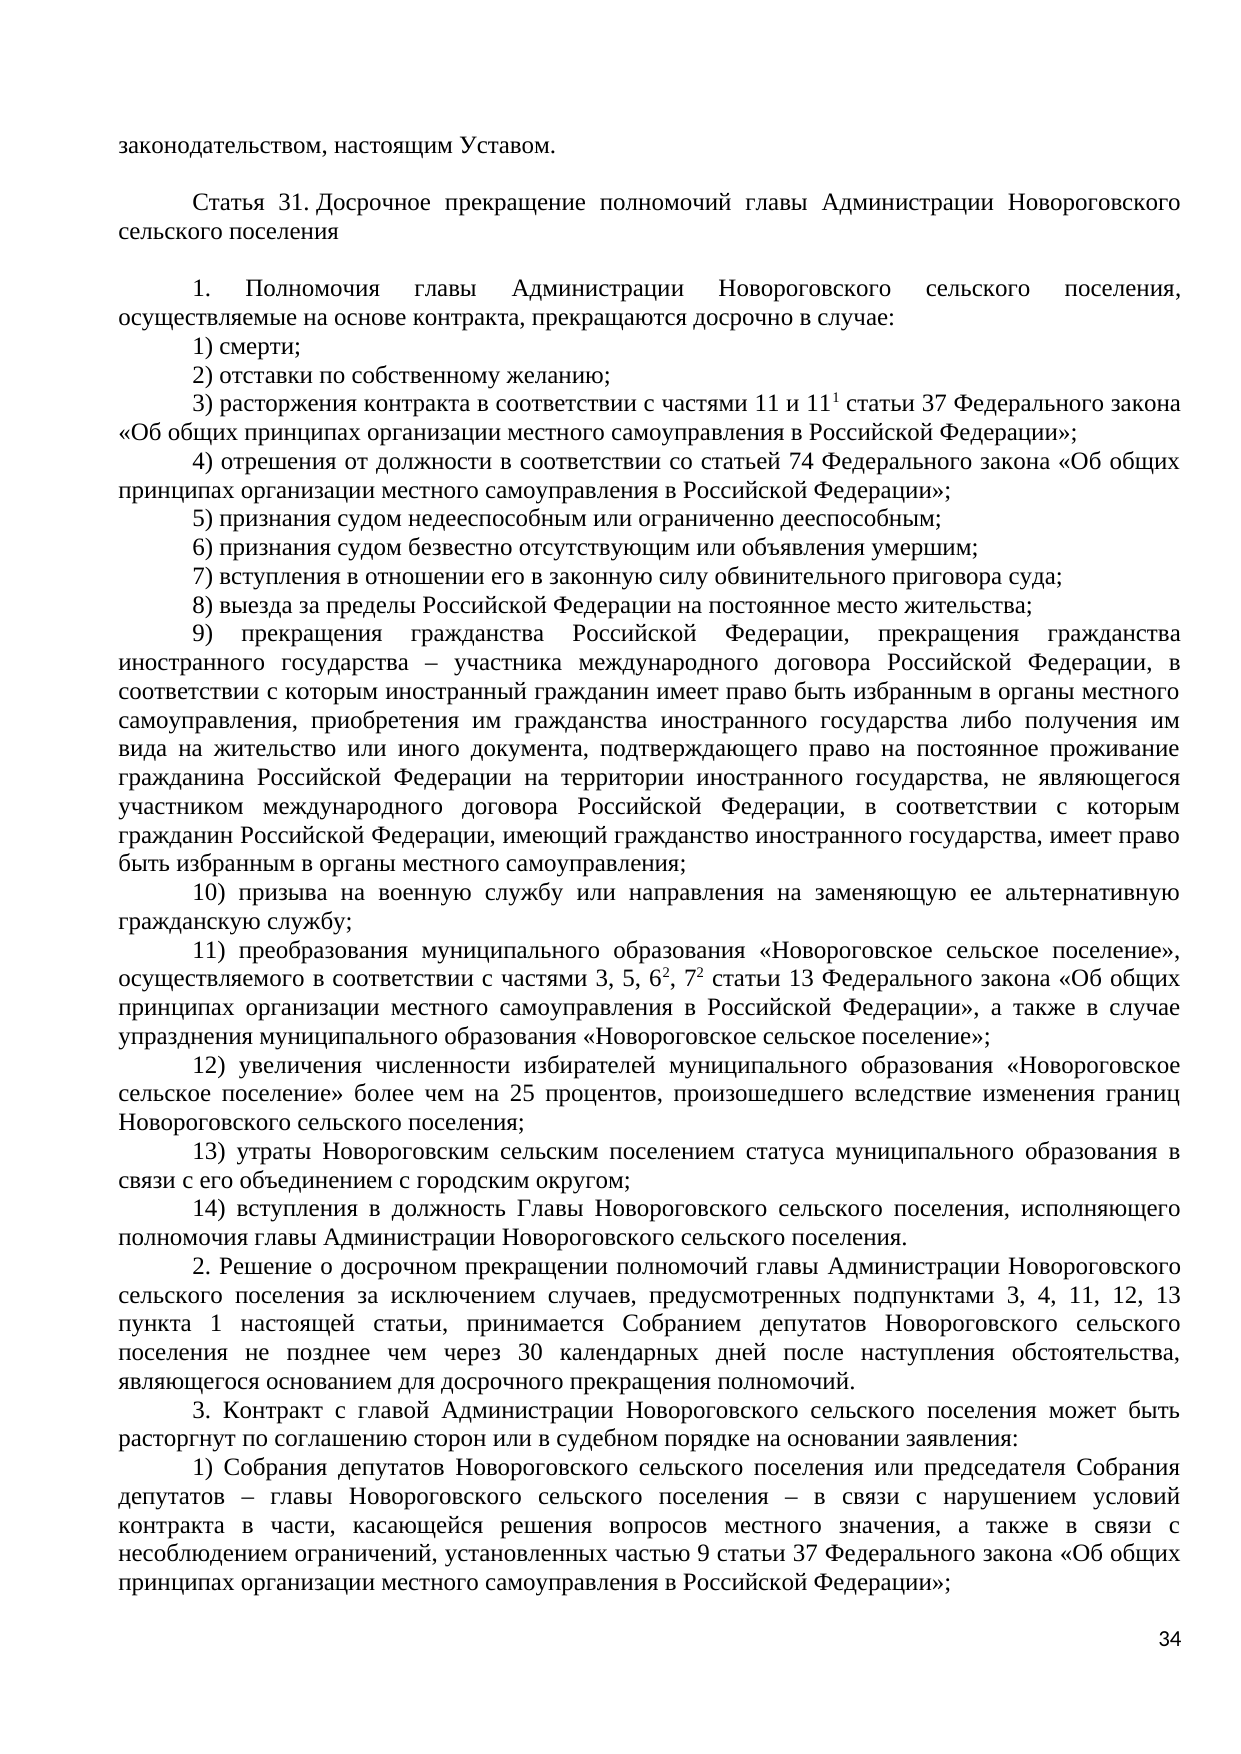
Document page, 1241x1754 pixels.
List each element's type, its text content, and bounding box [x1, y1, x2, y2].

text 6) признания судом безвестно отсутствующим или объявления умершим; [118, 532, 1181, 561]
text 13) утраты Новороговским сельским поселением статуса муниципального образования в связи с его объединением с городским округом; [118, 1136, 1181, 1193]
text 3) расторжения контракта в соответствии с частями 11 и 111 статьи 37 Федерального закона «Об общих принципах организации местного самоуправления в Российской Федерации»; [118, 388, 1181, 446]
text 10) призыва на военную службу или направления на заменяющую ее альтернативную гражданскую службу; [118, 877, 1181, 935]
text 2) отставки по собственному желанию; [118, 360, 1181, 388]
text 5) признания судом недееспособным или ограниченно дееспособным; [118, 503, 1181, 532]
text 2. Решение о досрочном прекращении полномочий главы Администрации Новороговского сельского поселения за исключением случаев, предусмотренных подпунктами 3, 4, 11, 12, 13 пункта 1 настоящей статьи, принимается Собранием депутатов Новороговского сельского поселения не позднее чем через 30 календарных дней после наступления обстоятельства, являющегося основанием для досрочного прекращения полномочий. [118, 1251, 1181, 1395]
text 11) преобразования муниципального образования «Новороговское сельское поселение», осуществляемого в соответствии с частями 3, 5, 62, 72 статьи 13 Федерального закона «Об общих принципах организации местного самоуправления в Российской Федерации», а также в случае упразднения муниципального образования «Новороговское сельское поселение»; [118, 935, 1181, 1050]
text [118, 130, 1181, 158]
text 9) прекращения гражданства Российской Федерации, прекращения гражданства иностранного государства – участника международного договора Российской Федерации, в соответствии с которым иностранный гражданин имеет право быть избранным в органы местного самоуправления, приобретения им гражданства иностранного государства либо получения им вида на жительство или иного документа, подтверждающего право на постоянное проживание гражданина Российской Федерации на территории иностранного государства, не являющегося участником международного договора Российской Федерации, в соответствии с которым гражданин Российской Федерации, имеющий гражданство иностранного государства, имеет право быть избранным в органы местного самоуправления; [118, 618, 1181, 877]
text 7) вступления в отношении его в законную силу обвинительного приговора суда; [118, 561, 1181, 590]
text 1. Полномочия главы Администрации Новороговского сельского поселения, осуществляемые на основе контракта, прекращаются досрочно в случае: [118, 273, 1181, 331]
text 4) отрешения от должности в соответствии со статьей 74 Федерального закона «Об общих принципах организации местного самоуправления в Российской Федерации»; [118, 446, 1181, 503]
text 3. Контракт с главой Администрации Новороговского сельского поселения может быть расторгнут по соглашению сторон или в судебном порядке на основании заявления: [118, 1395, 1181, 1452]
text 12) увеличения численности избирателей муниципального образования «Новороговское сельское поселение» более чем на 25 процентов, произошедшего вследствие изменения границ Новороговского сельского поселения; [118, 1050, 1181, 1136]
text 1) смерти; [118, 331, 1181, 360]
text 1) Собрания депутатов Новороговского сельского поселения или председателя Собрания депутатов – главы Новороговского сельского поселения – в связи с нарушением условий контракта в части, касающейся решения вопросов местного значения, а также в связи с несоблюдением ограничений, установленных частью 9 статьи 37 Федерального закона «Об общих принципах организации местного самоуправления в Российской Федерации»; [118, 1452, 1181, 1596]
text Статья 31. Досрочное прекращение полномочий главы Администрации Новороговского сельского поселения [118, 187, 1181, 245]
text 14) вступления в должность Главы Новороговского сельского поселения, исполняющего полномочия главы Администрации Новороговского сельского поселения. [118, 1193, 1181, 1251]
text 8) выезда за пределы Российской Федерации на постоянное место жительства; [118, 590, 1181, 618]
